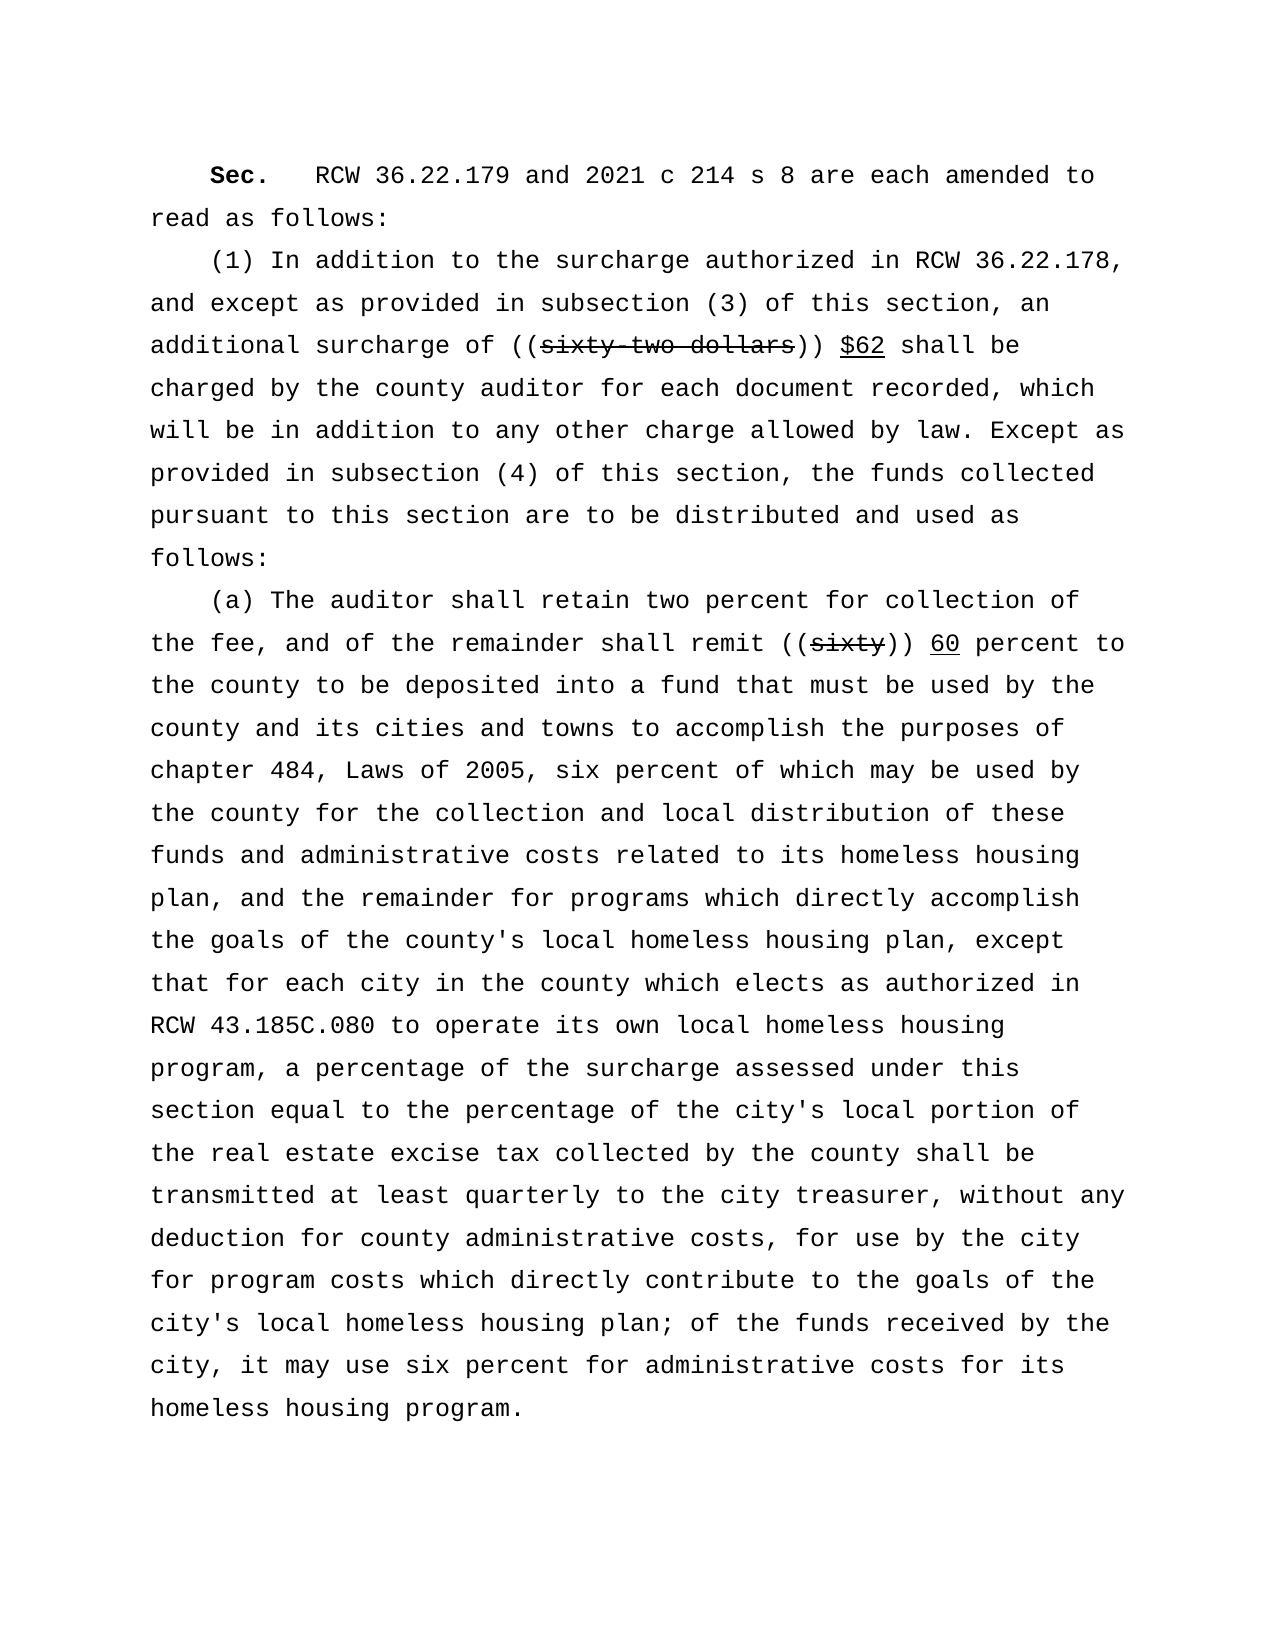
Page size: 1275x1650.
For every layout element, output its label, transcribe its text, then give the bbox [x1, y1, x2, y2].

text (a) The auditor shall retain two percent for collection of the fee, and of the remainder shall remit ((sixty)) 60 percent to the county to be deposited into a fund that must be used by the county and its cities and towns to accomplish the purposes of chapter 484, Laws of 2005, six percent of which may be used by the county for the collection and local distribution of these funds and administrative costs related to its homeless housing plan, and the remainder for programs which directly accomplish the goals of the county's local homeless housing plan, except that for each city in the county which elects as authorized in RCW 43.185C.080 to operate its own local homeless housing program, a percentage of the surcharge assessed under this section equal to the percentage of the city's local portion of the real estate excise tax collected by the county shall be transmitted at least quarterly to the city treasurer, without any deduction for county administrative costs, for use by the city for program costs which directly contribute to the goals of the city's local homeless housing plan; of the funds received by the city, it may use six percent for administrative costs for its homeless housing program. [150, 575, 1125, 1425]
text Sec. RCW 36.22.179 and 2021 c 214 s 8 are each amended to read as follows: [150, 150, 1125, 235]
text (1) In addition to the surcharge authorized in RCW 36.22.178, and except as provided in subsection (3) of this section, an additional surcharge of ((sixty-two dollars)) $62 shall be charged by the county auditor for each document recorded, which will be in addition to any other charge allowed by law. Except as provided in subsection (4) of this section, the funds collected pursuant to this section are to be distributed and used as follows: [150, 235, 1125, 575]
